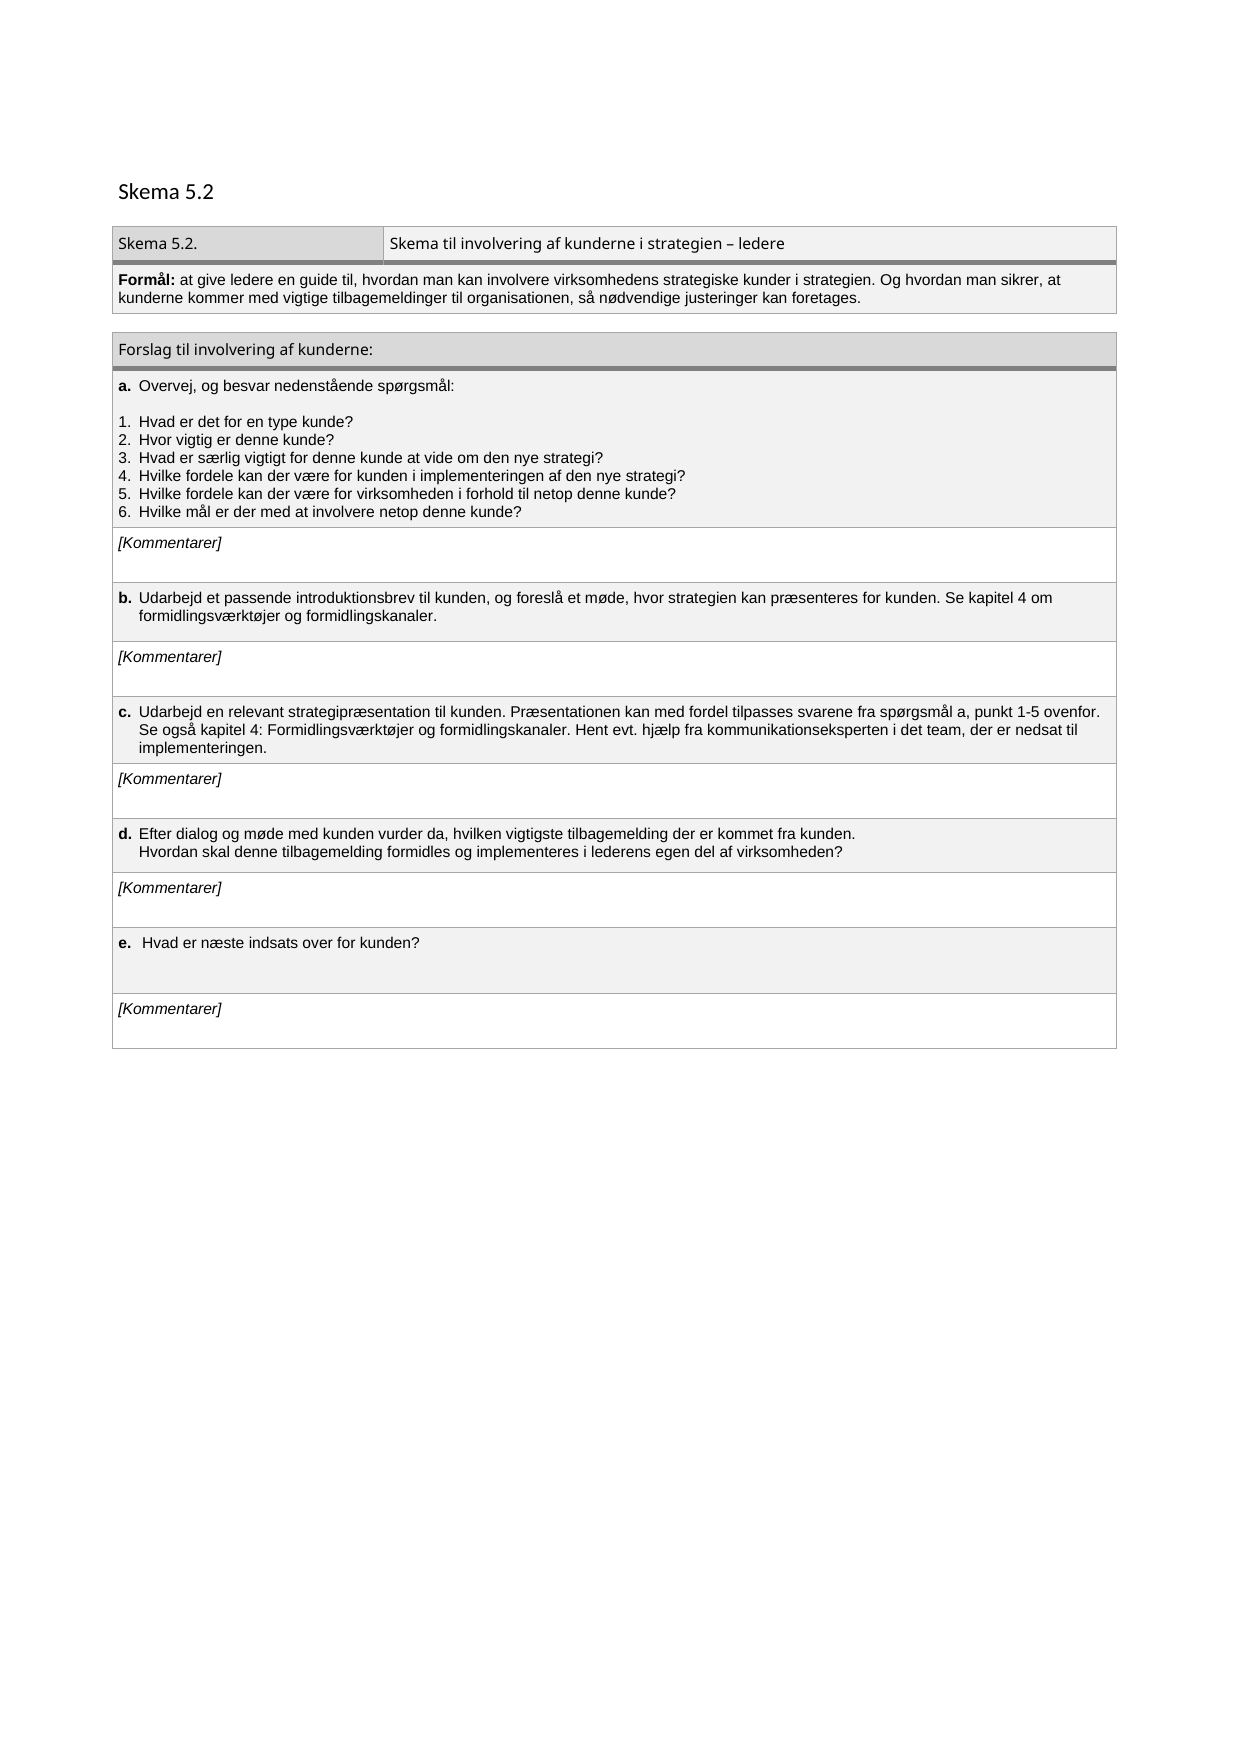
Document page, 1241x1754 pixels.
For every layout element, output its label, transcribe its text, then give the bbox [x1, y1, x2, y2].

table_cell [Kommentarer] [113, 642, 1116, 696]
table_cell [Kommentarer] [113, 994, 1116, 1048]
table_cell c. Udarbejd en relevant strategipræsentation til kunden. Præsentationen kan med fordel tilpasses svarene fra spørgsmål a, punkt 1-5 ovenfor. Se også kapitel 4: Formidlingsværktøjer og formidlingskanaler. Hent evt. hjælp fra kommunikationseksperten i det team, der er nedsat til implementeringen. [113, 697, 1116, 763]
table_cell e. Hvad er næste indsats over for kunden? [113, 928, 1116, 993]
table_cell [Kommentarer] [113, 873, 1116, 927]
table_cell b. Udarbejd et passende introduktionsbrev til kunden, og foreslå et møde, hvor strategien kan præsenteres for kunden. Se kapitel 4 om formidlingsværktøjer og formidlingskanaler. [113, 583, 1116, 641]
table_header Skema 5.2. [113, 227, 383, 260]
text Skema 5.2 [118, 177, 1122, 205]
table_cell a. Overvej, og besvar nedenstående spørgsmål: 1. Hvad er det for en type kunde? 2. Hvor vigtig er denne kunde? 3. Hvad er særlig vigtigt for denne kunde at vide om den nye strategi? 4. Hvilke fordele kan der være for kunden i implementeringen af den nye strategi? 5. Hvilke fordele kan der være for virksomheden i forhold til netop denne kunde? 6. Hvilke mål er der med at involvere netop denne kunde? [113, 371, 1116, 527]
table_cell d. Efter dialog og møde med kunden vurder da, hvilken vigtigste tilbagemelding der er kommet fra kunden. Hvordan skal denne tilbagemelding formidles og implementeres i lederens egen del af virksomheden? [113, 819, 1116, 872]
table_cell [Kommentarer] [113, 528, 1116, 582]
table_cell [Kommentarer] [113, 764, 1116, 818]
table_header Skema til involvering af kunderne i strategien – ledere [384, 227, 1116, 260]
table_cell Formål: at give ledere en guide til, hvordan man kan involvere virksomhedens strategiske kunder i strategien. Og hvordan man sikrer, at kunderne kommer med vigtige tilbagemeldinger til organisationen, så nødvendige justeringer kan foretages. [113, 265, 1116, 313]
table_header Forslag til involvering af kunderne: [113, 333, 1116, 366]
